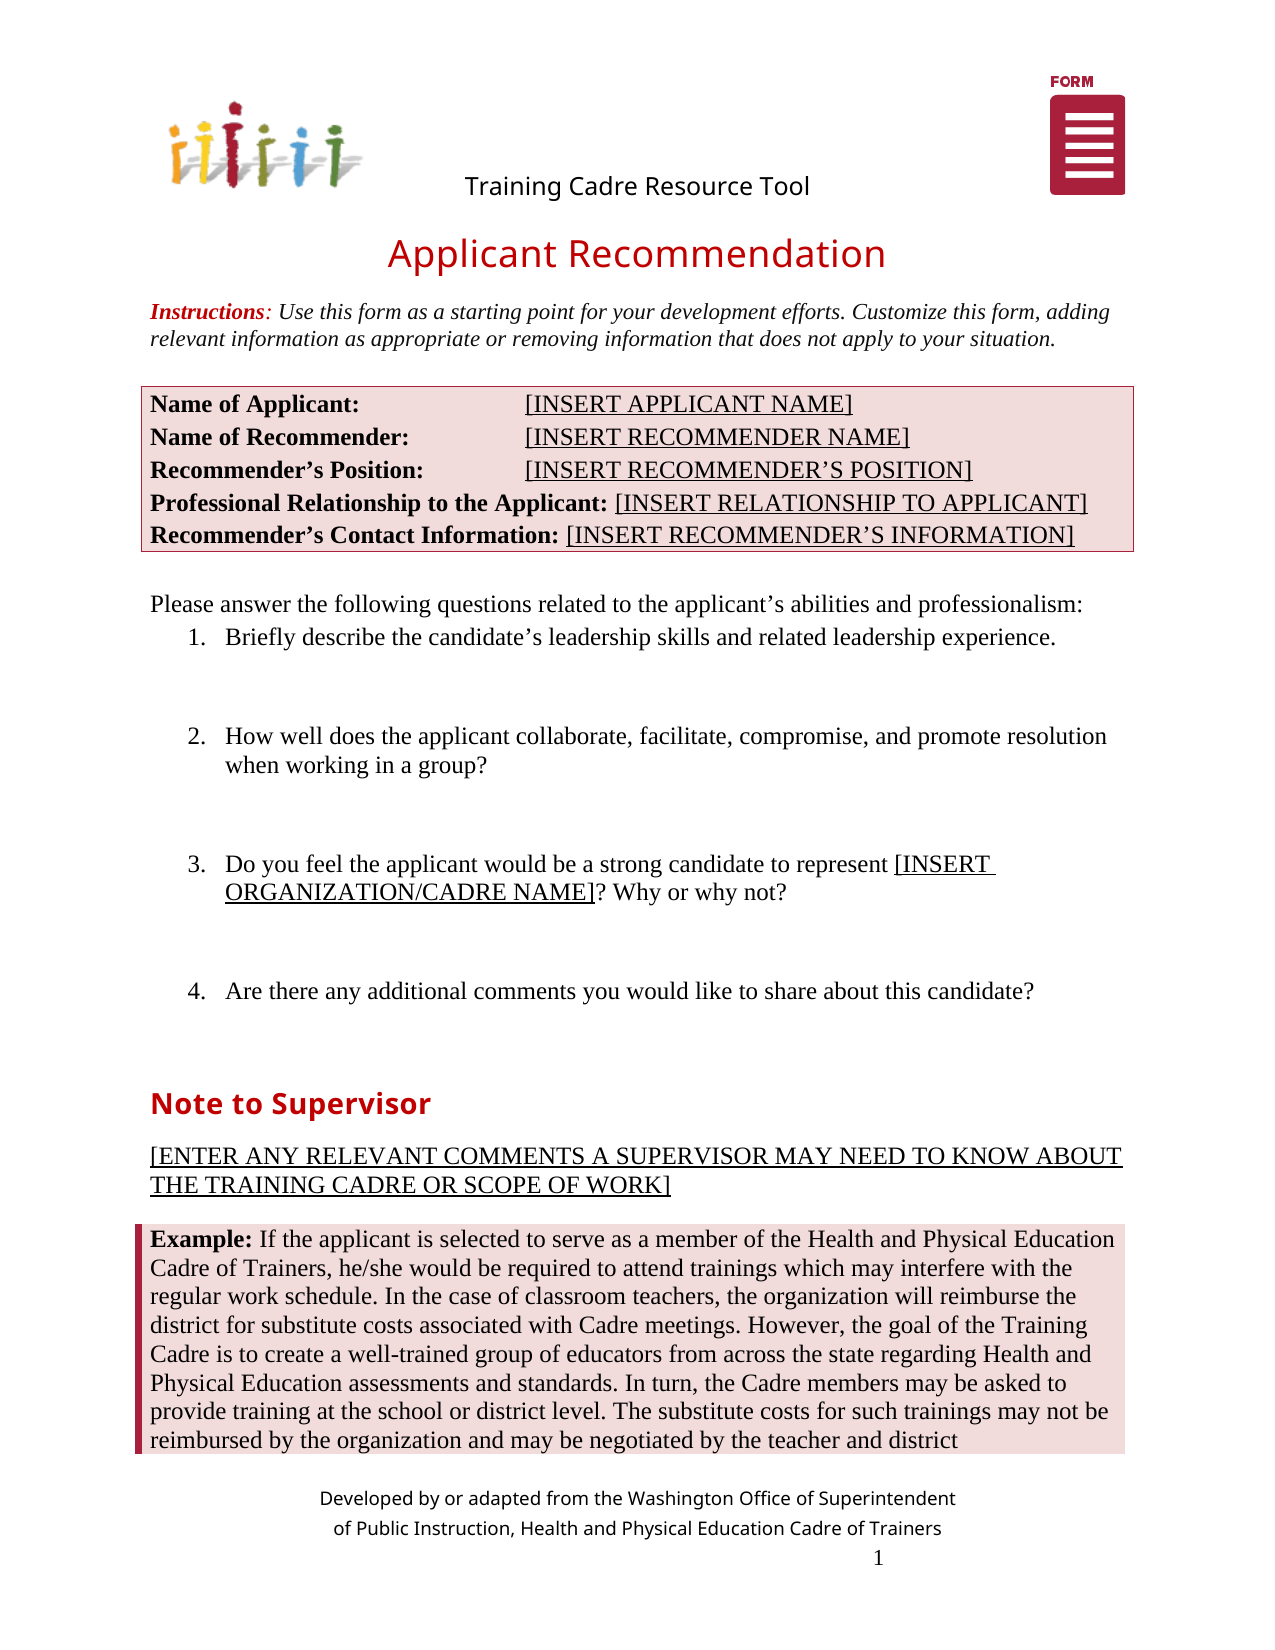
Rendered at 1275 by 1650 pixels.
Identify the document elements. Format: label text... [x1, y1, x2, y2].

text Instructions: Use this form as a starting point for your development efforts. Customize this form, adding relevant information as appropriate or removing information that does not apply to your situation. [150, 298, 1125, 351]
text Recommender’s Position: [Insert recommender’S position] [142, 452, 1133, 483]
text Name of Recommender: [Insert recommender name] [142, 419, 1133, 451]
list Are there any additional comments you would like to share about this candidate? [187, 976, 1125, 1005]
text Recommender’s Contact Information: [Insert recommender’s INFORMATION] [142, 517, 1133, 551]
text Please answer the following questions related to the applicant’s abilities and professionalism: [150, 589, 1125, 618]
text Example: If the applicant is selected to serve as a member of the Health and Physical Education Cadre of Trainers, he/she would be required to attend trainings which may interfere with the regular work schedule. In the case of classroom teachers, the organization will reimburse the district for substitute costs associated with Cadre meetings. However, the goal of the Training Cadre is to create a well-trained group of educators from across the state regarding Health and Physical Education assessments and standards. In turn, the Cadre members may be asked to provide training at the school or district level. The substitute costs for such trainings may not be reimbursed by the organization and may be negotiated by the teacher and district [142, 1224, 1125, 1454]
list Do you feel the applicant would be a strong candidate to represent [Insert organization/cadre name]? Why or why not? [187, 849, 1125, 906]
list Briefly describe the candidate’s leadership skills and related leadership experience. [187, 622, 1125, 651]
subtitle Applicant Recommendation [150, 227, 1125, 278]
text Name of Applicant: [Insert applicant name] [142, 387, 1133, 418]
text [Enter any relevant comments a supervisor may need to know about the training cadre or scope of work] [150, 1141, 1125, 1199]
picture [150, 97, 375, 195]
list How well does the applicant collaborate, facilitate, compromise, and promote resolution when working in a group? [187, 721, 1125, 779]
subtitle Note to Supervisor [150, 1083, 1125, 1123]
text Professional Relationship to the Applicant: [Insert relationship to applicant] [142, 484, 1133, 516]
picture [1050, 75, 1125, 195]
